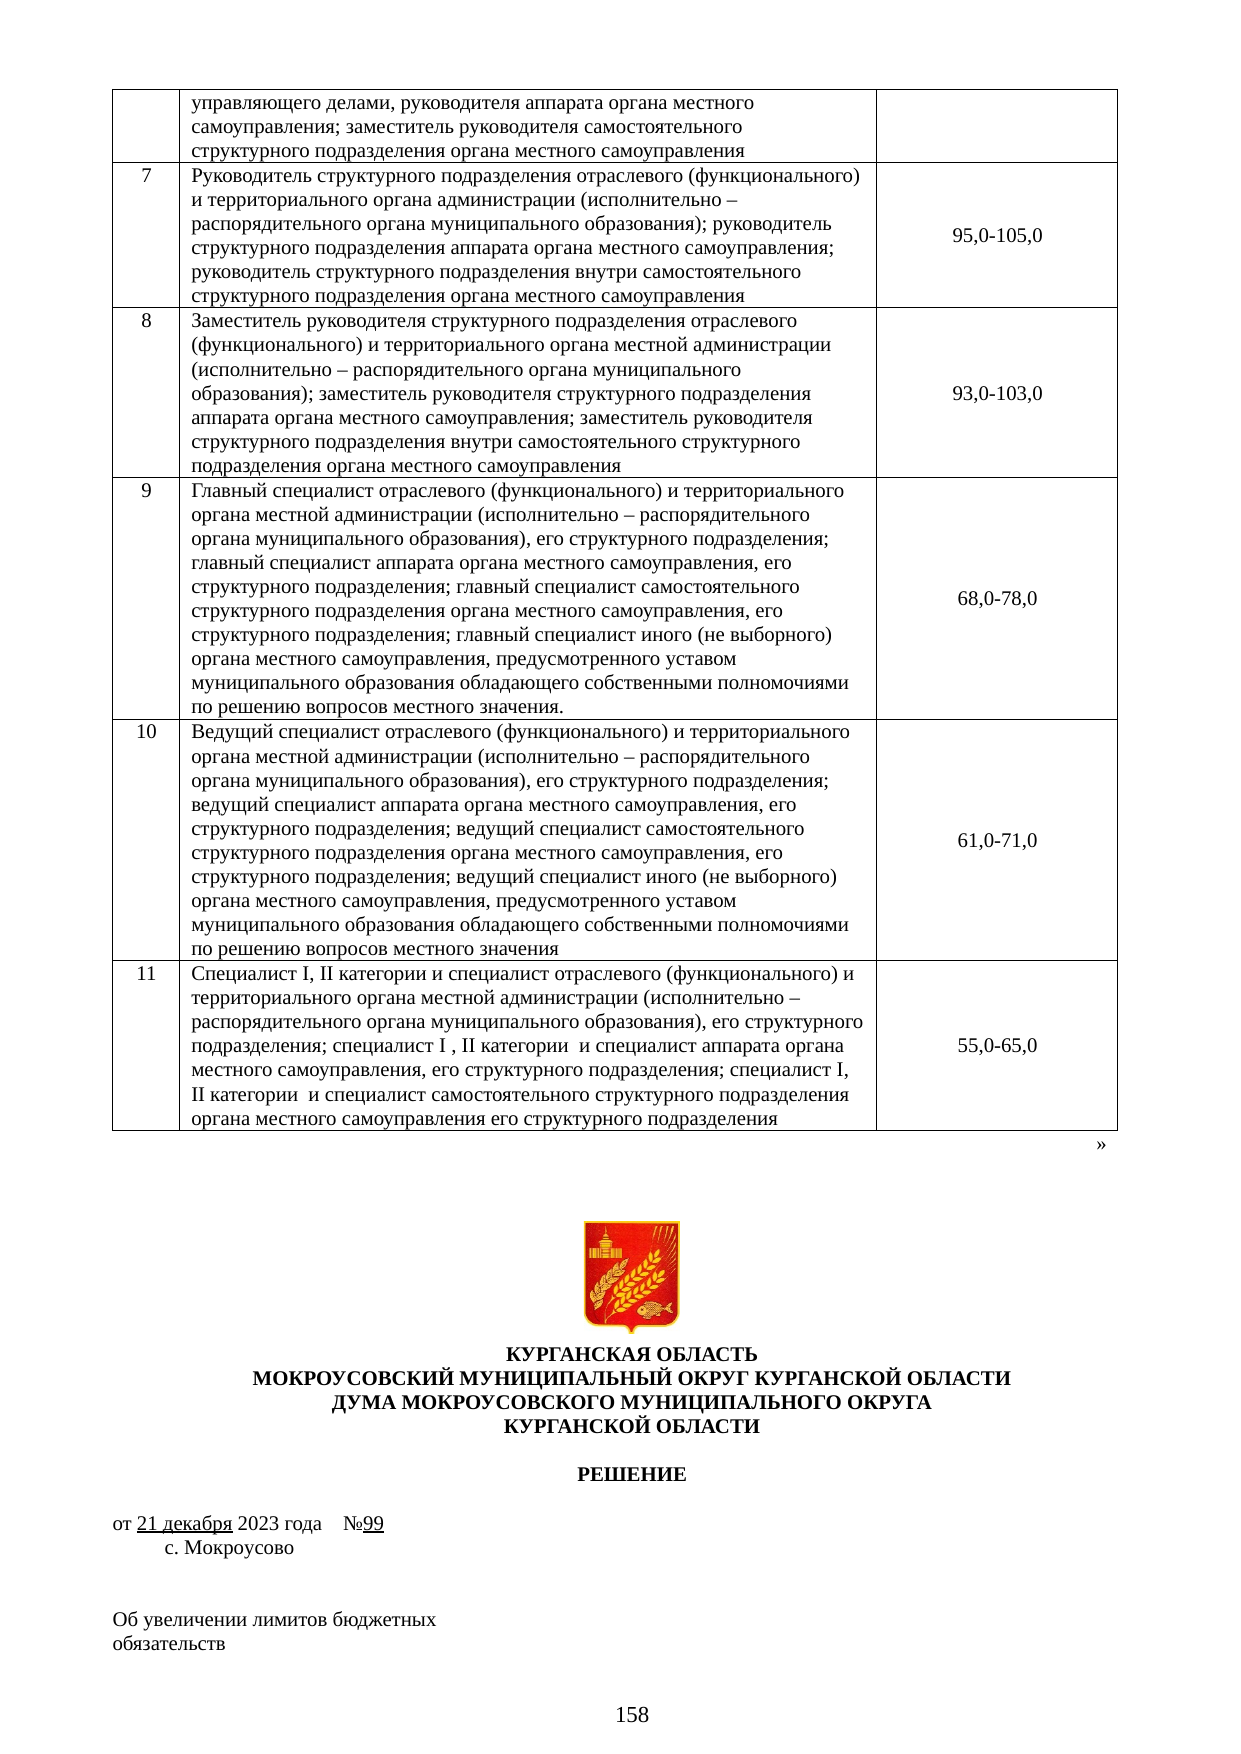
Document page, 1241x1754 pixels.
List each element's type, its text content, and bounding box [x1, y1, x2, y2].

text с. Мокроусово [112, 1534, 1152, 1559]
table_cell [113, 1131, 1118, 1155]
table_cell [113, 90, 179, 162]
text ДУМА МОКРОУСОВСКОГО МУНИЦИПАЛЬНОГО ОКРУГА [112, 1390, 1152, 1414]
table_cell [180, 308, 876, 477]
text КУРГАНСКОЙ ОБЛАСТИ [112, 1414, 1152, 1438]
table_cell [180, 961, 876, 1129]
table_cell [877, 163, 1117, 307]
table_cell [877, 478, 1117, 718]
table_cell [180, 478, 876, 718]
text от 21 декабря 2023 года №99 [112, 1511, 1152, 1534]
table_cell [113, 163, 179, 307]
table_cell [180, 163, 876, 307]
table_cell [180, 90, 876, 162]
text РЕШЕНИЕ [112, 1462, 1152, 1486]
picture [583, 1221, 680, 1334]
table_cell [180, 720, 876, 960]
text КУРГАНСКАЯ ОБЛАСТЬ [112, 1342, 1152, 1366]
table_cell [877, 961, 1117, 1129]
text Об увеличении лимитов бюджетных [112, 1607, 1152, 1631]
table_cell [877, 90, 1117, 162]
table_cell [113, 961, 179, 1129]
text МОКРОУСОВСКИЙ МУНИЦИПАЛЬНЫЙ ОКРУГ КУРГАНСКОЙ ОБЛАСТИ [112, 1366, 1152, 1390]
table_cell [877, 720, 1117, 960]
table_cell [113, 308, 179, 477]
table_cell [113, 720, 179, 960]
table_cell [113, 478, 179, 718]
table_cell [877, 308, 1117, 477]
text обязательств [112, 1631, 1152, 1655]
